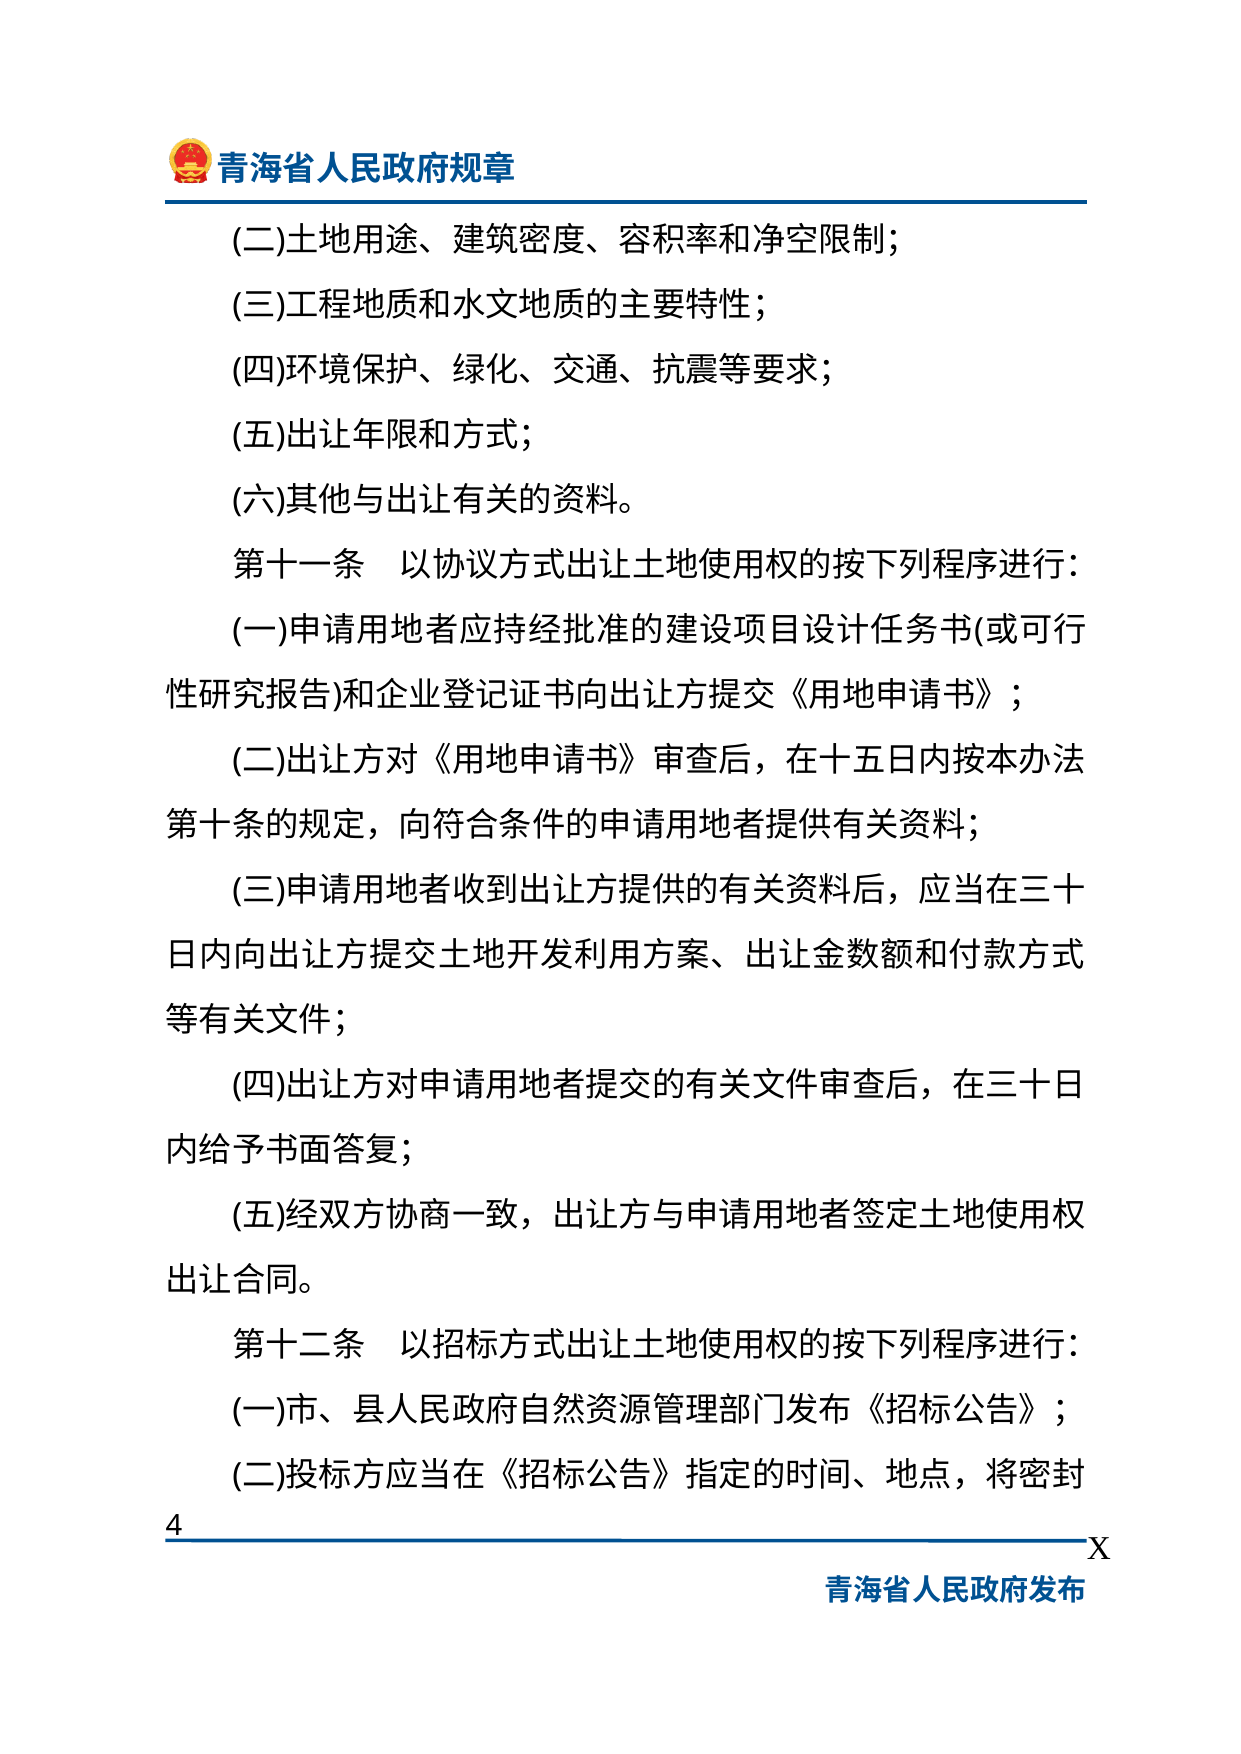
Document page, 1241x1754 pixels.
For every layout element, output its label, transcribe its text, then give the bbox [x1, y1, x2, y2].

text (五)出让年限和方式； [165, 399, 1087, 464]
text (三)工程地质和水文地质的主要特性； [165, 269, 1087, 334]
text (三)申请用地者收到出让方提供的有关资料后，应当在三十日内向出让方提交土地开发利用方案、出让金数额和付款方式等有关文件； [165, 854, 1087, 928]
text (四)出让方对申请用地者提交的有关文件审查后，在三十日内给予书面答复； [165, 1049, 1087, 1179]
text (一)申请用地者应持经批准的建设项目设计任务书(或可行性研究报告)和企业登记证书向出让方提交《用地申请书》； [165, 594, 1087, 724]
picture [165, 136, 216, 187]
text (五)经双方协商一致，出让方与申请用地者签定土地使用权出让合同。 [165, 1179, 1087, 1309]
text (二)土地用途、建筑密度、容积率和净空限制； [165, 204, 1087, 269]
text (六)其他与出让有关的资料。 [165, 464, 1087, 529]
text 第十二条 以招标方式出让土地使用权的按下列程序进行： [165, 1309, 1087, 1374]
text (二)出让方对《用地申请书》审查后，在十五日内按本办法第十条的规定，向符合条件的申请用地者提供有关资料； [165, 724, 1087, 854]
text (三)申请用地者收到出让方提供的有关资料后，应当在三十日内向出让方提交土地开发利用方案、出让金数额和付款方式等有关文件； [165, 976, 1087, 1049]
text (一)市、县人民政府自然资源管理部门发布《招标公告》； [165, 1374, 1087, 1439]
text (四)环境保护、绿化、交通、抗震等要求； [165, 334, 1087, 399]
text (二)投标方应当在《招标公告》指定的时间、地点，将密封的标书投入标箱，并交付人民币五万元的投标保证金； [165, 1439, 1087, 1504]
text 第十一条 以协议方式出让土地使用权的按下列程序进行： [165, 529, 1087, 594]
